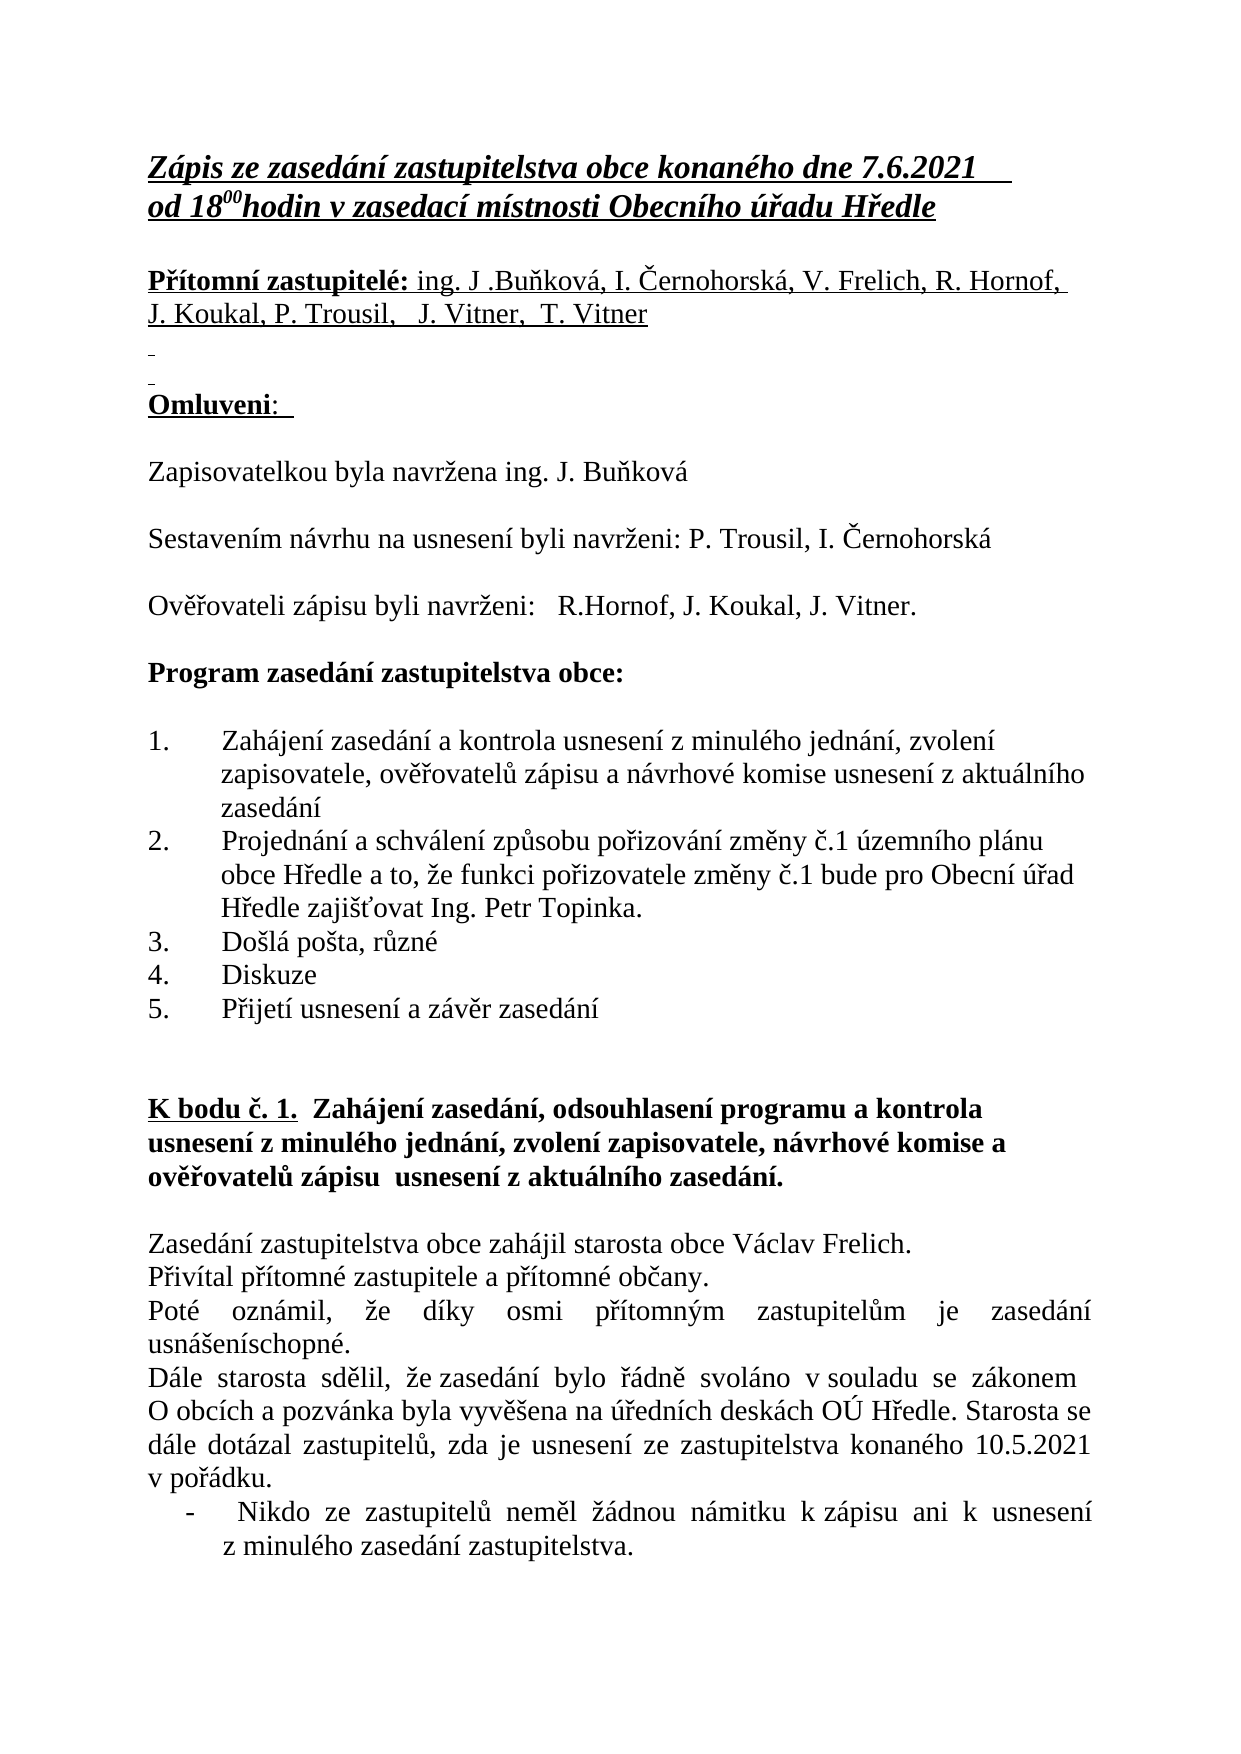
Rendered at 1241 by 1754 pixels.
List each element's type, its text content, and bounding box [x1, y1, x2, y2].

text 5. Přijetí usnesení a závěr zasedání [148, 991, 1093, 1024]
text 4. Diskuze [148, 957, 1093, 991]
text Zasedání zastupitelstva obce zahájil starosta obce Václav Frelich. [148, 1226, 1093, 1259]
text Zapisovatelkou byla navržena ing. J. Buňková [148, 454, 1093, 488]
text 1. Zahájení zasedání a kontrola usnesení z minulého jednání, zvolení [148, 723, 1093, 756]
text K bodu č. 1. Zahájení zasedání, odsouhlasení programu a kontrola usnesení z minulého jednání, zvolení zapisovatele, návrhové komise a ověřovatelů zápisu usnesení z aktuálního zasedání. [148, 1092, 1093, 1192]
text od 1800hodin v zasedací místnosti Obecního úřadu Hředle [148, 186, 1093, 224]
text obce Hředle a to, že funkci pořizovatele změny č.1 bude pro Obecní úřad [148, 857, 1093, 890]
text zapisovatele, ověřovatelů zápisu a návrhové komise usnesení z aktuálního [148, 756, 1093, 790]
text Dále starosta sdělil, že zasedání bylo řádně svoláno v souladu se zákonem [148, 1360, 1093, 1393]
text O obcích a pozvánka byla vyvěšena na úředních deskách OÚ Hředle. Starosta se dále dotázal zastupitelů, zda je usnesení ze zastupitelstva konaného 10.5.2021 v pořádku. [148, 1393, 1093, 1494]
text Přivítal přítomné zastupitele a přítomné občany. [148, 1259, 1093, 1293]
list Nikdo ze zastupitelů neměl žádnou námitku k zápisu ani k usnesení z minulého zasedání zastupitelstva. [185, 1494, 1093, 1561]
text Poté oznámil, že díky osmi přítomným zastupitelům je zasedání usnášeníschopné. [148, 1293, 1093, 1360]
text 3. Došlá pošta, různé [148, 924, 1093, 957]
text J. Koukal, P. Trousil, J. Vitner, T. Vitner [148, 296, 1093, 330]
text Omluveni: [148, 387, 1093, 421]
text Ověřovateli zápisu byli navrženi: R.Hornof, J. Koukal, J. Vitner. [148, 588, 1093, 622]
text Hředle zajišťovat Ing. Petr Topinka. [148, 890, 1093, 924]
text Zápis ze zasedání zastupitelstva obce konaného dne 7.6.2021 [148, 148, 1093, 186]
text Přítomní zastupitelé: ing. J .Buňková, I. Černohorská, V. Frelich, R. Hornof, [148, 263, 1093, 296]
text Program zasedání zastupitelstva obce: [148, 656, 1093, 689]
text zasedání [148, 790, 1093, 823]
text 2. Projednání a schválení způsobu pořizování změny č.1 územního plánu [148, 823, 1093, 857]
text Sestavením návrhu na usnesení byli navrženi: P. Trousil, I. Černohorská [148, 521, 1093, 555]
